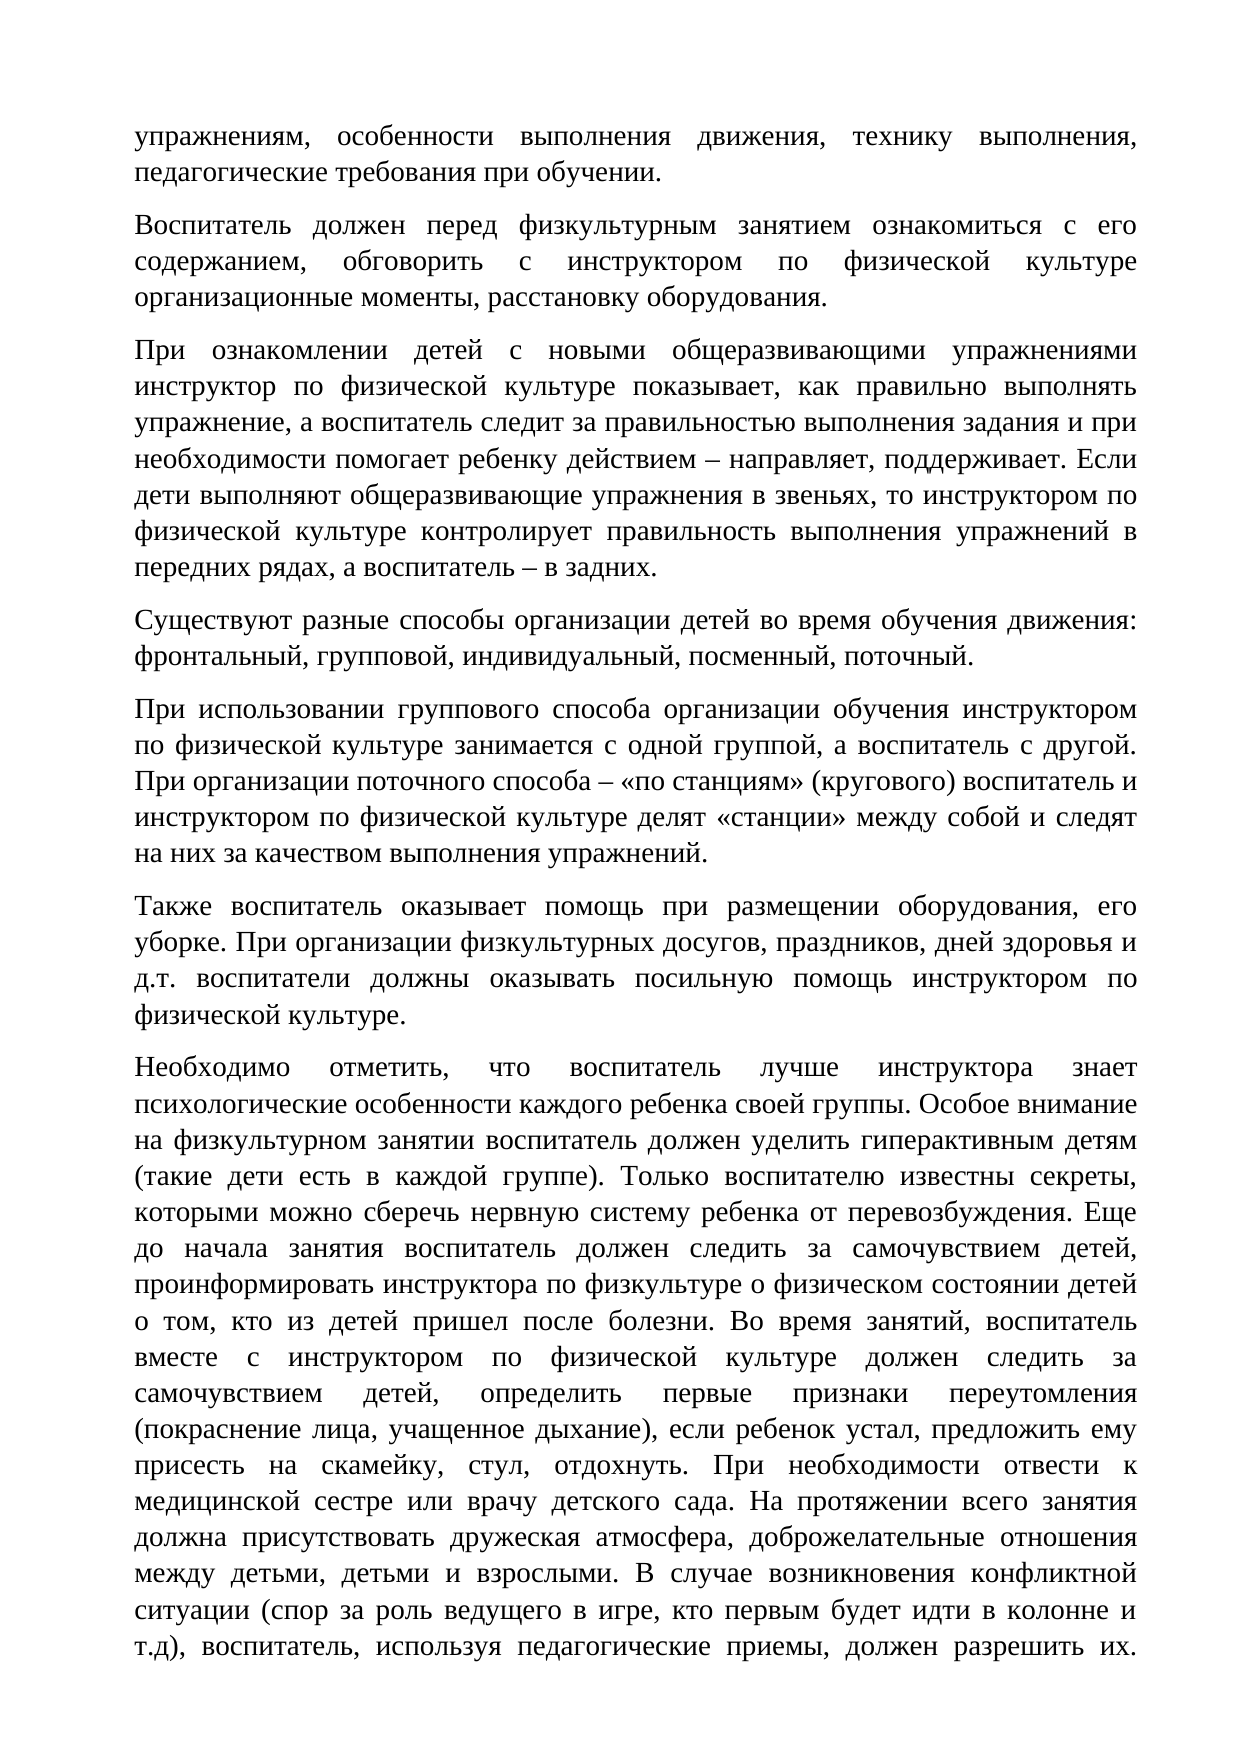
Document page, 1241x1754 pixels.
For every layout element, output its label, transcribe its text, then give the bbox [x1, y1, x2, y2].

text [134, 1049, 1138, 1661]
text При использовании группового способа организации обучения инструктором по физической культуре занимается с одной группой, а воспитатель с другой. При организации поточного способа – «по станциям» (кругового) воспитатель и инструктором по физической культуре делят «станции» между собой и следят на них за качеством выполнения упражнений. [134, 691, 1138, 869]
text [134, 118, 1138, 188]
text При ознакомлении детей с новыми общеразвивающими упражнениями инструктор по физической культуре показывает, как правильно выполнять упражнение, а воспитатель следит за правильностью выполнения задания и при необходимости помогает ребенку действием – направляет, поддерживает. Если дети выполняют общеразвивающие упражнения в звеньях, то инструктором по физической культуре контролирует правильность выполнения упражнений в передних рядах, а воспитатель – в задних. [134, 332, 1138, 583]
text Воспитатель должен перед физкультурным занятием ознакомиться с его содержанием, обговорить с инструктором по физической культуре организационные моменты, расстановку оборудования. [134, 207, 1138, 313]
text Также воспитатель оказывает помощь при размещении оборудования, его уборке. При организации физкультурных досугов, праздников, дней здоровья и д.т. воспитатели должны оказывать посильную помощь инструктором по физической культуре. [134, 888, 1138, 1030]
text Существуют разные способы организации детей во время обучения движения: фронтальный, групповой, индивидуальный, посменный, поточный. [134, 602, 1138, 672]
